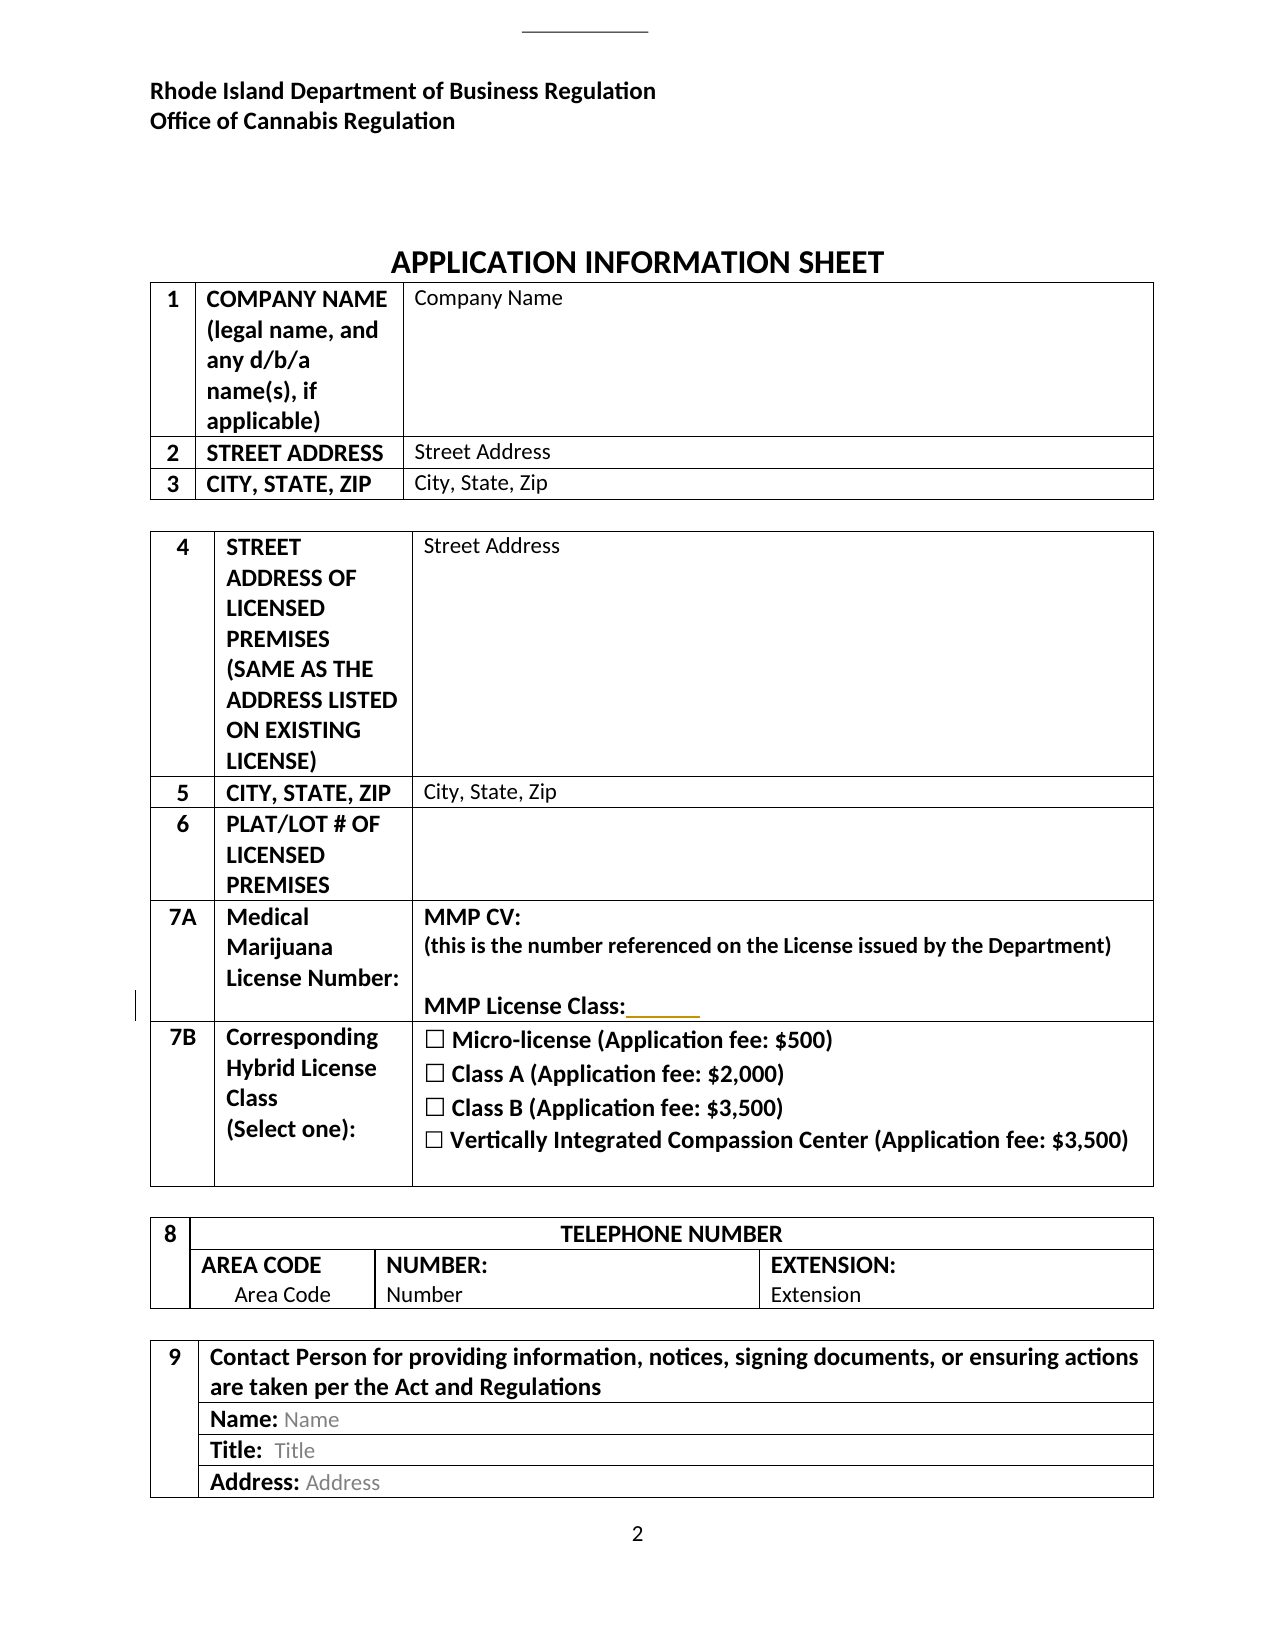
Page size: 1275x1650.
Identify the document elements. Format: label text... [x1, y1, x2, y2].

table_header Contact Person for providing information, notices, signing documents, or ensuring actions are taken per the Act and Regulations [199, 1341, 1153, 1402]
table_cell STREET ADDRESS [196, 437, 403, 467]
table_cell MMP CV: (this is the number referenced on the License issued by the Department) MMP License Class: [413, 901, 1153, 1021]
table_cell CITY, STATE, ZIP [196, 469, 403, 499]
table_cell 7B [151, 1022, 214, 1186]
table_header STREET ADDRESS OF LICENSED PREMISES (SAME AS THE ADDRESS LISTED ON EXISTING LICENSE) [215, 532, 412, 776]
table_cell Corresponding Hybrid License Class (Select one): [215, 1022, 412, 1186]
table_cell 5 [151, 777, 214, 807]
table_cell Title: [199, 1435, 1153, 1465]
table_cell CITY, STATE, ZIP [215, 777, 412, 807]
table_cell Micro-license (Application fee: $500) Class A (Application fee: $2,000) Class B (Application fee: $3,500) Vertically Integrated Compassion Center (Application fee: $3,500) [413, 1022, 1153, 1186]
table_header COMPANY NAME (legal name, and any d/b/a name(s), if applicable) [196, 283, 403, 436]
table_header 9 [151, 1341, 198, 1497]
table_header 1 [151, 283, 195, 436]
table_cell Name: [199, 1403, 1153, 1433]
text APPLICATION INFORMATION SHEET [150, 241, 1125, 282]
table_cell PLAT/LOT # OF LICENSED PREMISES [215, 808, 412, 900]
table_cell EXTENSION: [760, 1250, 1153, 1308]
table_cell [413, 808, 1153, 900]
table_cell Address: [199, 1466, 1153, 1497]
table_cell AREA CODE [191, 1250, 374, 1308]
table_cell 2 [151, 437, 195, 467]
table_cell NUMBER: [376, 1250, 759, 1308]
table_cell Medical Marijuana License Number: [215, 901, 412, 1021]
table_cell 6 [151, 808, 214, 900]
table_header TELEPHONE NUMBER [191, 1218, 1153, 1249]
table_cell 3 [151, 469, 195, 499]
table_header 4 [151, 532, 214, 776]
table_cell 7A [151, 901, 214, 1021]
table_header 8 [151, 1218, 189, 1308]
